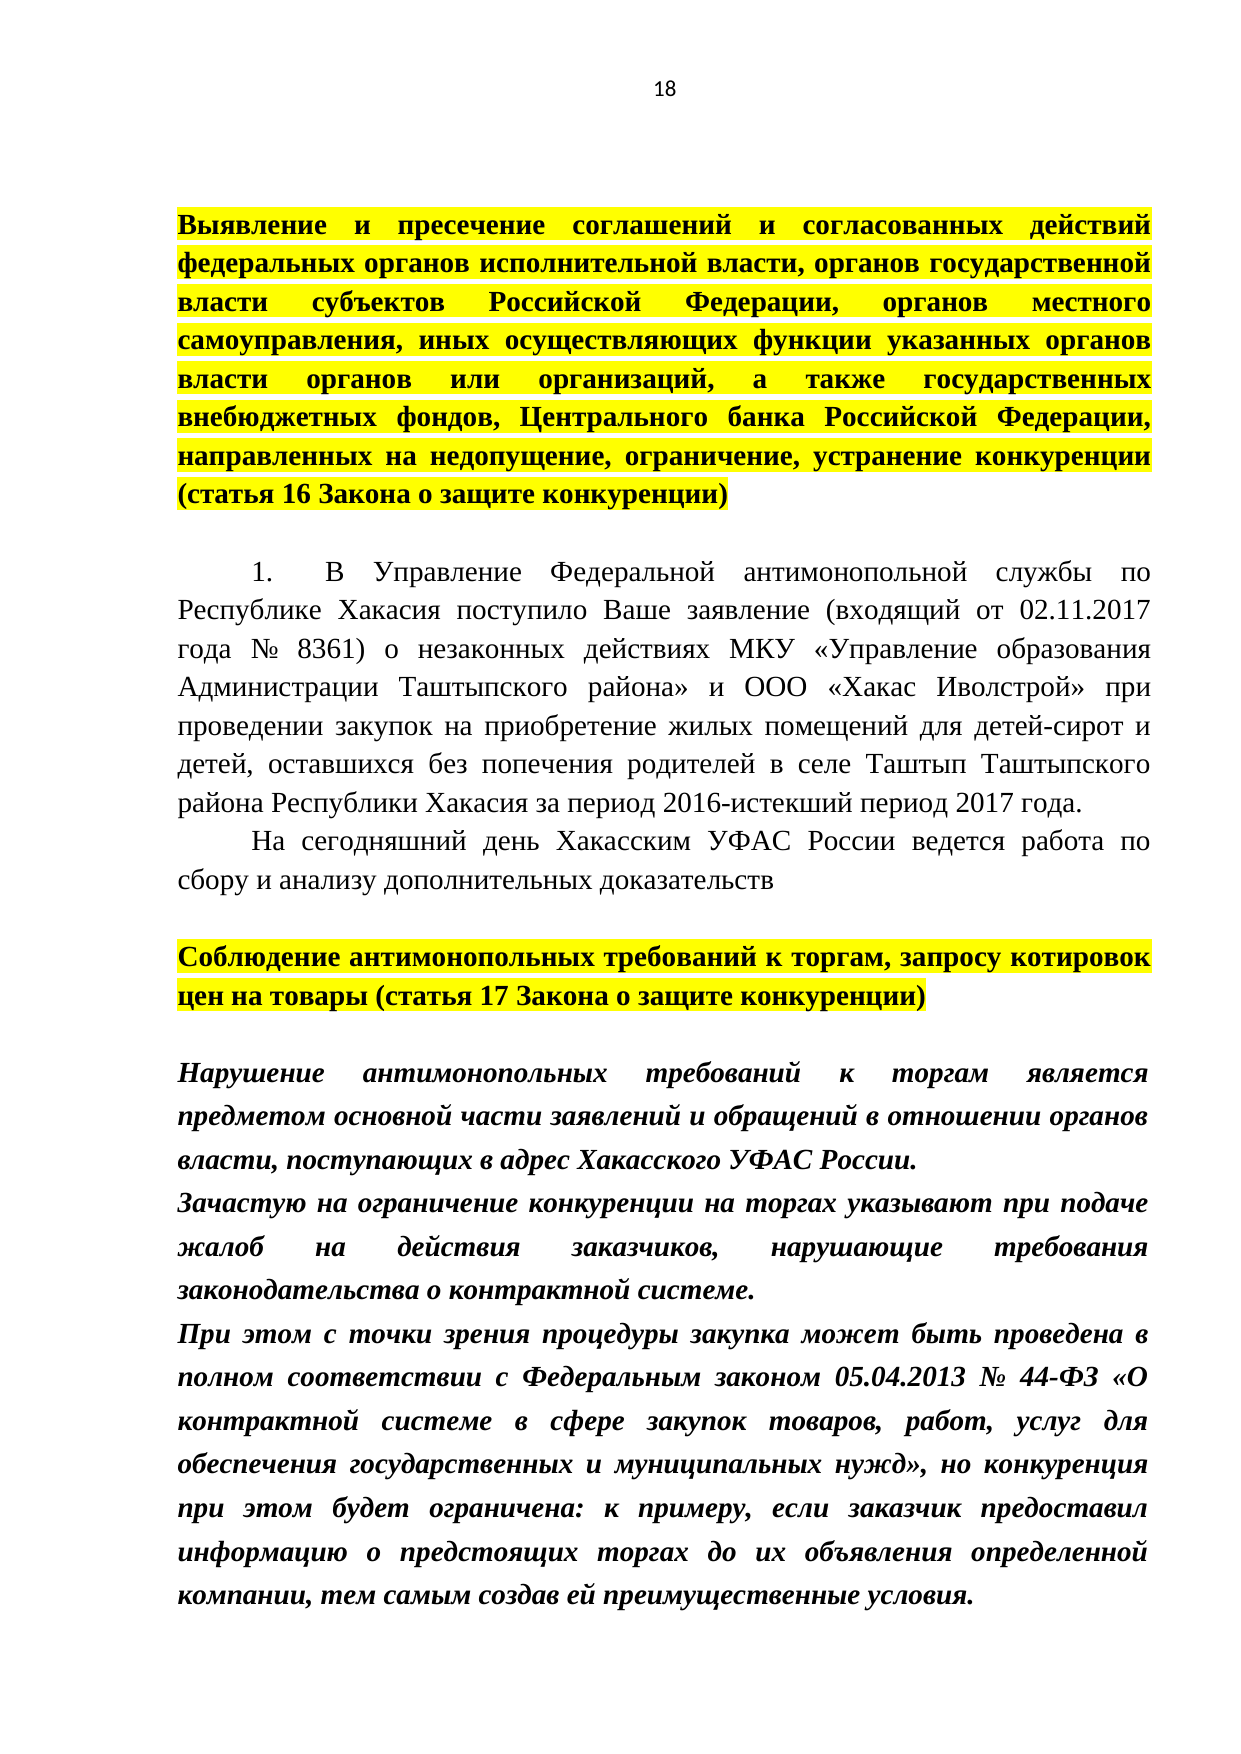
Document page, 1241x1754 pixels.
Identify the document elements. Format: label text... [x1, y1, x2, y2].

list На сегодняшний день Хакасским УФАС России ведется работа по сбору и анализу дополнительных доказательств [177, 823, 1152, 896]
text Нарушение антимонопольных требований к торгам является предметом основной части заявлений и обращений в отношении органов власти, поступающих в адрес Хакасского УФАС России. [177, 1055, 1152, 1175]
text Зачастую на ограничение конкуренции на торгах указывают при подаче жалоб на действия заказчиков, нарушающие требования законодательства о контрактной системе. [177, 1185, 1152, 1306]
text Выявление и пресечение соглашений и согласованных действий федеральных органов исполнительной власти, органов государственной власти субъектов Российской Федерации, органов местного самоуправления, иных осуществляющих функции указанных органов власти органов или организаций, а также государственных внебюджетных фондов, Центрального банка Российской Федерации, направленных на недопущение, ограничение, устранение конкуренции (статья 16 Закона о защите конкуренции) [177, 472, 1152, 510]
text При этом с точки зрения процедуры закупка может быть проведена в полном соответствии с Федеральным законом 05.04.2013 № 44-ФЗ «О контрактной системе в сфере закупок товаров, работ, услуг для обеспечения государственных и муниципальных нужд», но конкуренция при этом будет ограничена: к примеру, если заказчик предоставил информацию о предстоящих торгах до их объявления определенной компании, тем самым создав ей преимущественные условия. [177, 1316, 1152, 1611]
list В Управление Федеральной антимонопольной службы по Республике Хакасия поступило Ваше заявление (входящий от 02.11.2017 года № 8361) о незаконных действиях МКУ «Управление образования Администрации Таштыпского района» и ООО «Хакас Иволстрой» при проведении закупок на приобретение жилых помещений для детей-сирот и детей, оставшихся без попечения родителей в селе Таштып Таштыпского района Республики Хакасия за период 2016-истекший период 2017 года. [177, 554, 1152, 818]
text Соблюдение антимонопольных требований к торгам, запросу котировок цен на товары (статья 17 Закона о защите конкуренции) [177, 973, 1152, 1011]
